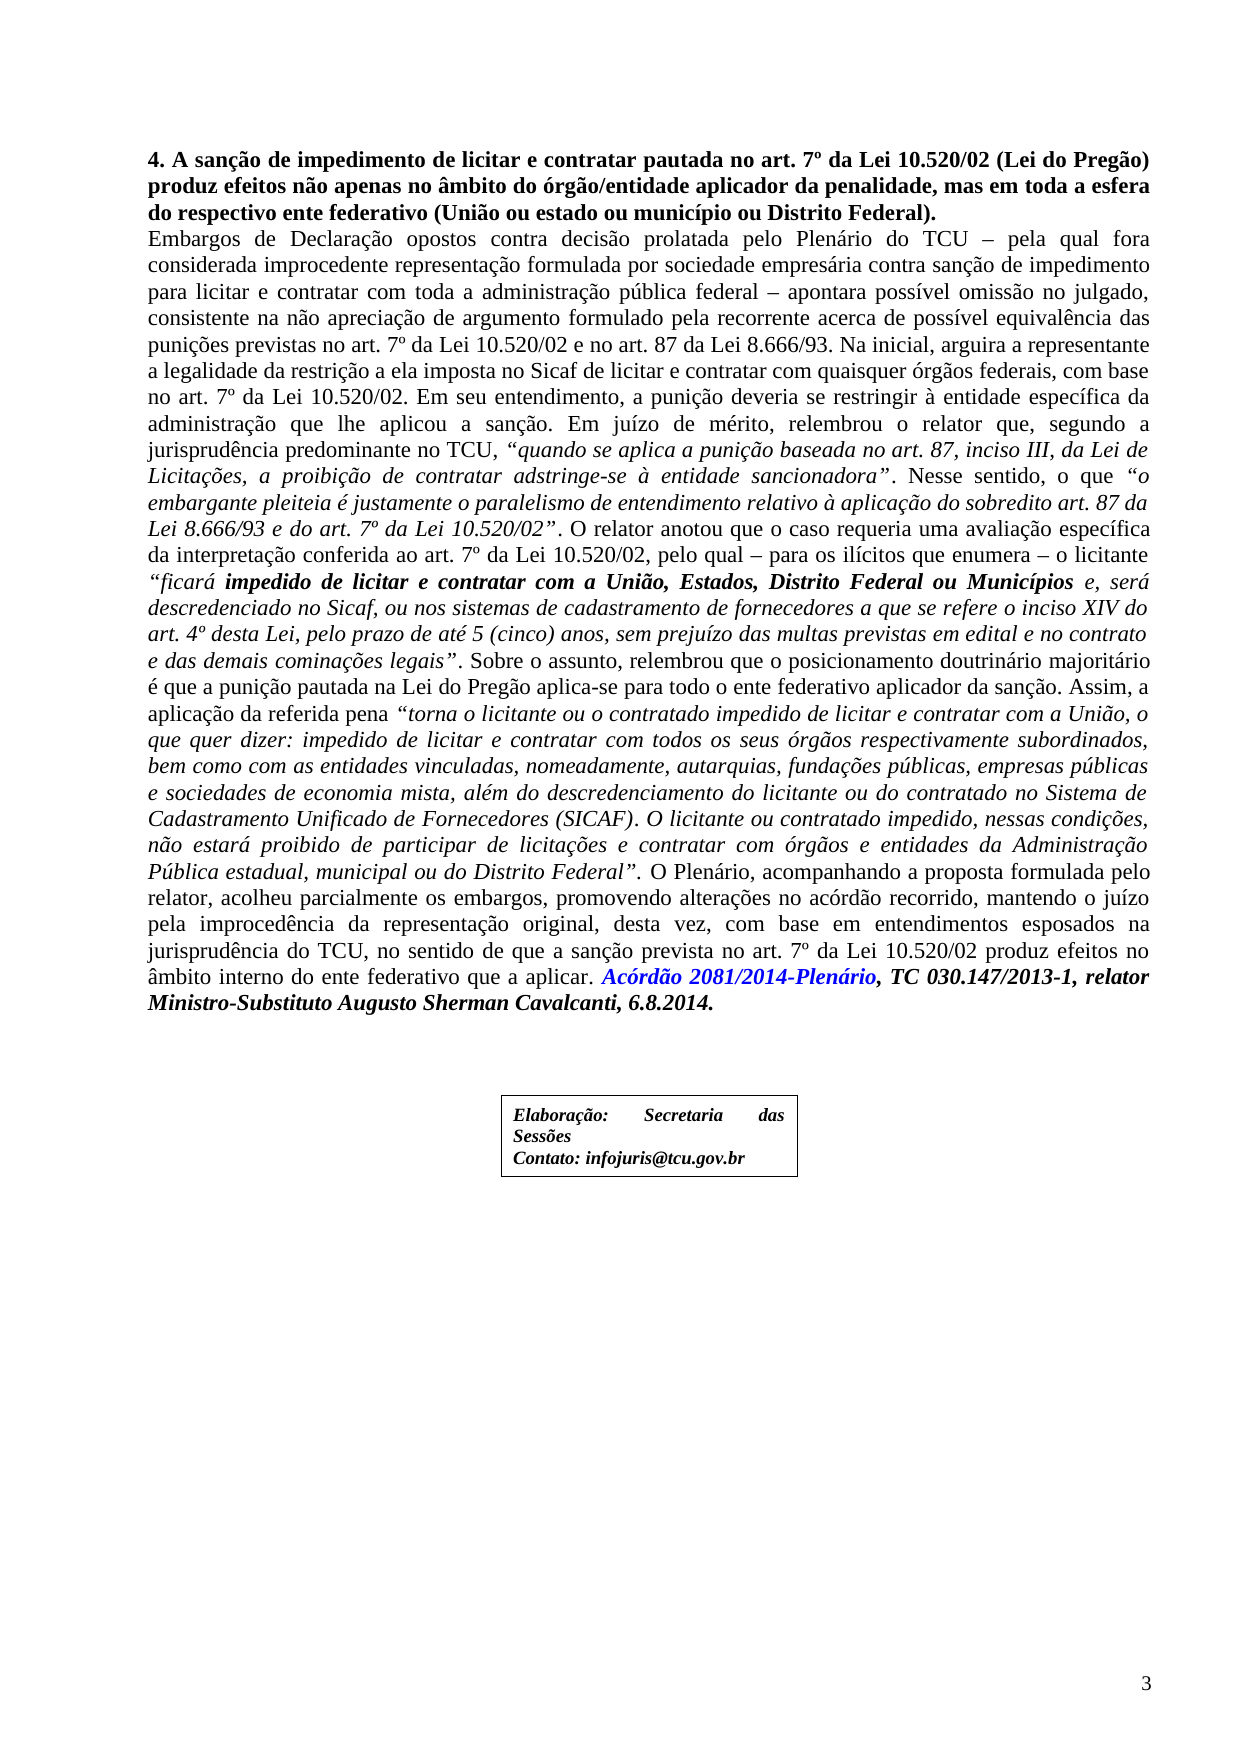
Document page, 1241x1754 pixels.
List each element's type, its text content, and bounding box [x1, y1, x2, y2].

text Embargos de Declaração opostos contra decisão prolatada pelo Plenário do TCU – pela qual fora considerada improcedente representação formulada por sociedade empresária contra sanção de impedimento para licitar e contratar com toda a administração pública federal – apontara possível omissão no julgado, consistente na não apreciação de argumento formulado pela recorrente acerca de possível equivalência das punições previstas no art. 7º da Lei 10.520/02 e no art. 87 da Lei 8.666/93. Na inicial, arguira a representante a legalidade da restrição a ela imposta no Sicaf de licitar e contratar com quaisquer órgãos federais, com base no art. 7º da Lei 10.520/02. Em seu entendimento, a punição deveria se restringir à entidade específica da administração que lhe aplicou a sanção. Em juízo de mérito, relembrou o relator que, segundo a jurisprudência predominante no TCU, “quando se aplica a punição baseada no art. 87, inciso III, da Lei de Licitações, a proibição de contratar adstringe-se à entidade sancionadora”. Nesse sentido, o que “o embargante pleiteia é justamente o paralelismo de entendimento relativo à aplicação do sobredito art. 87 da Lei 8.666/93 e do art. 7º da Lei 10.520/02”. O relator anotou que o caso requeria uma avaliação específica da interpretação conferida ao art. 7º da Lei 10.520/02, pelo qual – para os ilícitos que enumera – o licitante “ficará impedido de licitar e contratar com a União, Estados, Distrito Federal ou Municípios e, será descredenciado no Sicaf, ou nos sistemas de cadastramento de fornecedores a que se refere o inciso XIV do art. 4º desta Lei, pelo prazo de até 5 (cinco) anos, sem prejuízo das multas previstas em edital e no contrato e das demais cominações legais”. Sobre o assunto, relembrou que o posicionamento doutrinário majoritário é que a punição pautada na Lei do Pregão aplica-se para todo o ente federativo aplicador da sanção. Assim, a aplicação da referida pena “torna o licitante ou o contratado impedido de licitar e contratar com a União, o que quer dizer: impedido de licitar e contratar com todos os seus órgãos respectivamente subordinados, bem como com as entidades vinculadas, nomeadamente, autarquias, fundações públicas, empresas públicas e sociedades de economia mista, além do descredenciamento do licitante ou do contratado no Sistema de Cadastramento Unificado de Fornecedores (SICAF). O licitante ou contratado impedido, nessas condições, não estará proibido de participar de licitações e contratar com órgãos e entidades da Administração Pública estadual, municipal ou do Distrito Federal”. O Plenário, acompanhando a proposta formulada pelo relator, acolheu parcialmente os embargos, promovendo alterações no acórdão recorrido, mantendo o juízo pela improcedência da representação original, desta vez, com base em entendimentos esposados na jurisprudência do TCU, no sentido de que a sanção prevista no art. 7º da Lei 10.520/02 produz efeitos no âmbito interno do ente federativo que a aplicar. Acórdão 2081/2014-Plenário, TC 030.147/2013-1, relator Ministro-Substituto Augusto Sherman Cavalcanti, 6.8.2014. [148, 225, 1152, 1016]
text 4. A sanção de impedimento de licitar e contratar pautada no art. 7º da Lei 10.520/02 (Lei do Pregão) produz efeitos não apenas no âmbito do órgão/entidade aplicador da penalidade, mas em toda a esfera do respectivo ente federativo (União ou estado ou município ou Distrito Federal). [148, 146, 1152, 225]
table_header Elaboração: Secretaria das Sessões Contato: infojuris@tcu.gov.br [502, 1096, 797, 1176]
